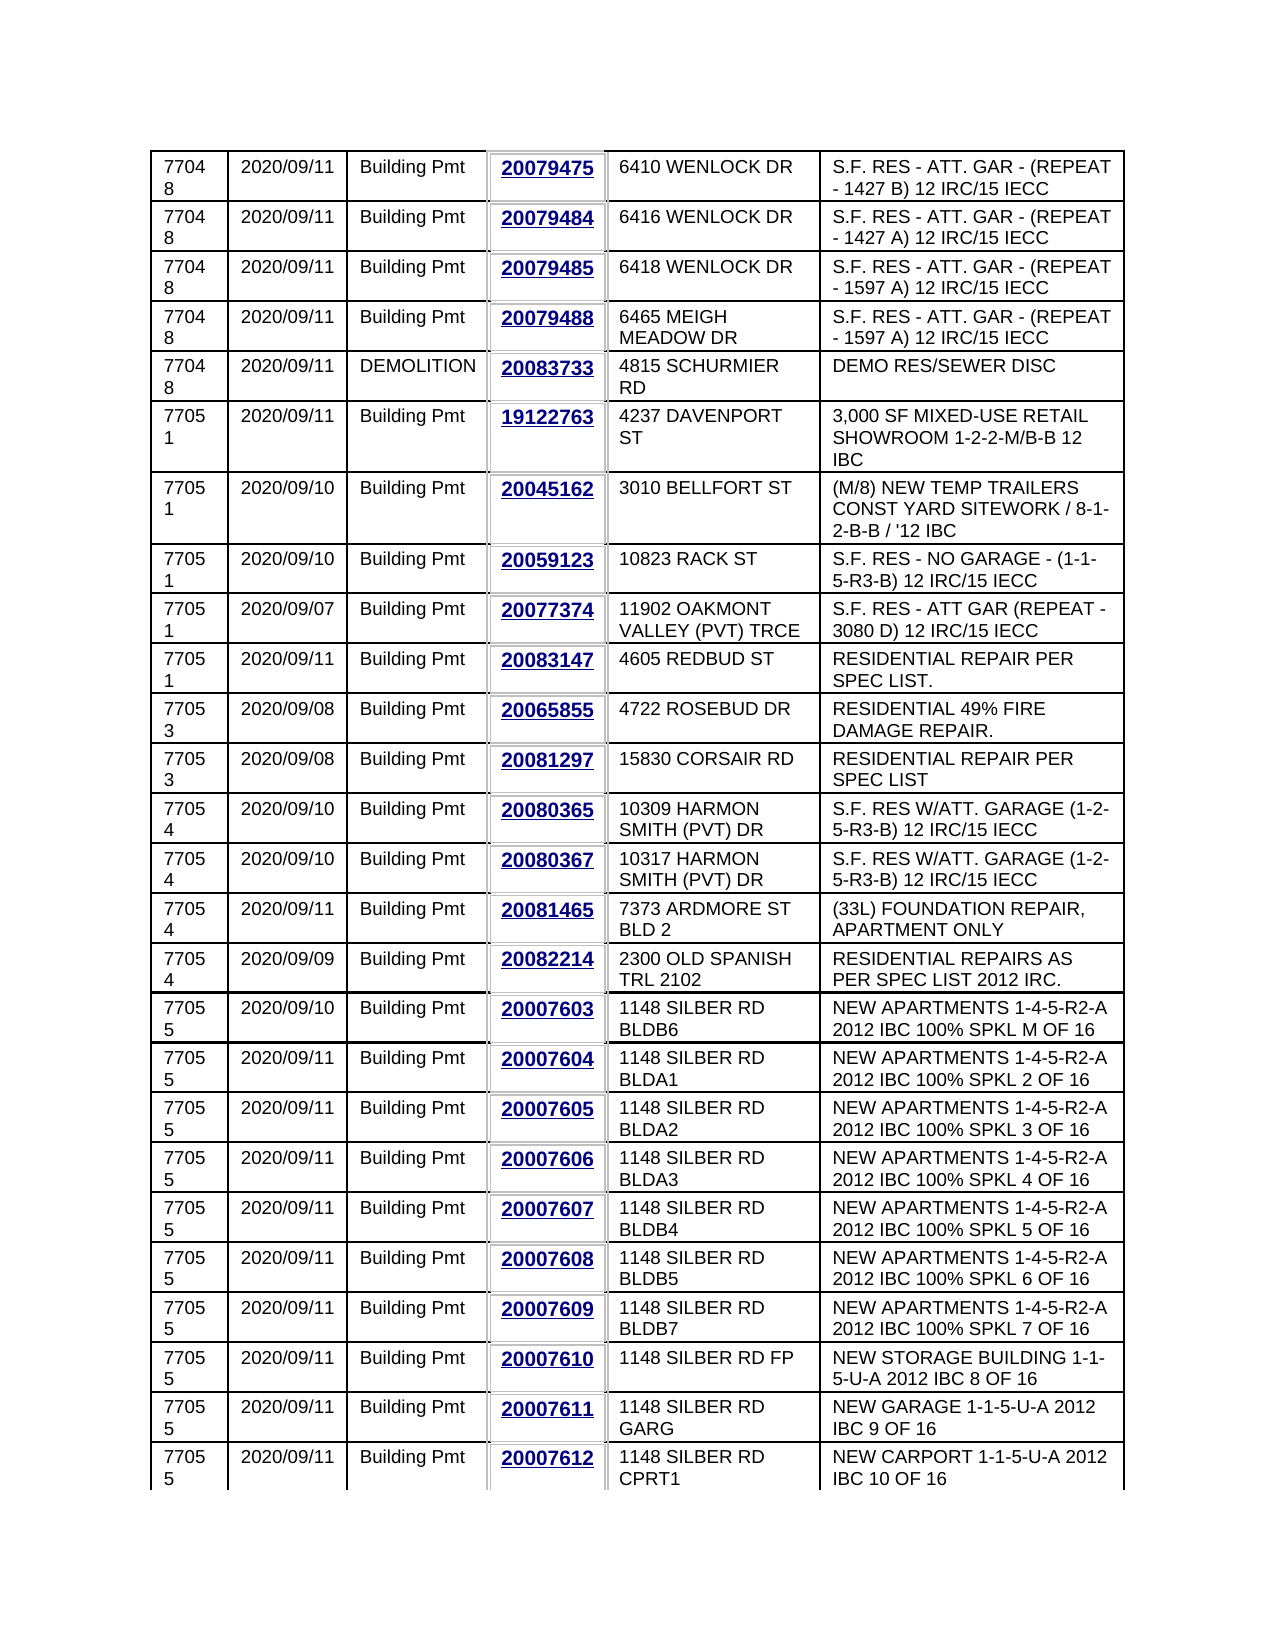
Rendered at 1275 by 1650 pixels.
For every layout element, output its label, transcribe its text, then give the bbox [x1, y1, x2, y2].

table_cell 77055 [152, 1193, 227, 1241]
table_cell Building Pmt [348, 1443, 486, 1490]
table_cell 19122763 [491, 404, 604, 471]
table_cell 77055 [152, 1243, 227, 1291]
table_cell NEW APARTMENTS 1-4-5-R2-A 2012 IBC 100% SPKL 3 OF 16 [821, 1093, 1123, 1141]
table_cell 77054 [152, 844, 227, 892]
table_cell 77054 [152, 794, 227, 842]
table_cell 2020/09/11 [229, 1044, 346, 1091]
table_cell DEMO RES/SEWER DISC [821, 352, 1123, 399]
table_cell Building Pmt [348, 994, 486, 1041]
table_cell 1148 SILBER RD GARG [609, 1393, 819, 1441]
table_cell 2020/09/10 [229, 545, 346, 592]
table_cell 20079488 [491, 305, 604, 349]
table_cell 1148 SILBER RD BLDB7 [609, 1293, 819, 1341]
table_cell 77048 [152, 352, 227, 399]
table_cell Building Pmt [348, 744, 486, 792]
table_cell 20083733 [491, 354, 604, 399]
table_cell NEW APARTMENTS 1-4-5-R2-A 2012 IBC 100% SPKL 2 OF 16 [821, 1044, 1123, 1091]
table_cell (M/8) NEW TEMP TRAILERS CONST YARD SITEWORK / 8-1-2-B-B / '12 IBC [821, 473, 1123, 542]
table_cell 10823 RACK ST [609, 545, 819, 592]
table_cell S.F. RES - NO GARAGE - (1-1-5-R3-B) 12 IRC/15 IECC [821, 545, 1123, 592]
table_cell 2020/09/08 [229, 744, 346, 792]
table_cell 77051 [152, 644, 227, 692]
table_cell 77051 [152, 594, 227, 642]
table_cell Building Pmt [348, 794, 486, 842]
table_cell 77055 [152, 1393, 227, 1441]
table_cell 20079484 [491, 205, 604, 250]
table_cell 4605 REDBUD ST [609, 644, 819, 692]
table_cell Building Pmt [348, 1143, 486, 1191]
table_cell S.F. RES - ATT. GAR - (REPEAT - 1597 A) 12 IRC/15 IECC [821, 302, 1123, 349]
table_cell Building Pmt [348, 1243, 486, 1291]
table_cell 20007603 [491, 996, 604, 1041]
table_cell 77055 [152, 1343, 227, 1391]
table_cell 20007607 [491, 1196, 604, 1241]
table_cell NEW APARTMENTS 1-4-5-R2-A 2012 IBC 100% SPKL 7 OF 16 [821, 1293, 1123, 1341]
table_cell 2020/09/11 [229, 352, 346, 399]
table_cell 77055 [152, 994, 227, 1041]
table_cell 20079475 [491, 155, 604, 200]
table_cell Building Pmt [348, 1093, 486, 1141]
table_cell NEW APARTMENTS 1-4-5-R2-A 2012 IBC 100% SPKL 6 OF 16 [821, 1243, 1123, 1291]
table_cell 20081465 [491, 896, 604, 942]
table_cell Building Pmt [348, 694, 486, 742]
table_cell 20077374 [491, 597, 604, 642]
table_cell S.F. RES W/ATT. GARAGE (1-2-5-R3-B) 12 IRC/15 IECC [821, 844, 1123, 892]
table_cell S.F. RES - ATT GAR (REPEAT - 3080 D) 12 IRC/15 IECC [821, 594, 1123, 642]
table_cell 6418 WENLOCK DR [609, 252, 819, 300]
table_cell 2020/09/11 [229, 1393, 346, 1441]
table_cell S.F. RES - ATT. GAR - (REPEAT - 1427 A) 12 IRC/15 IECC [821, 202, 1123, 250]
table_cell 77048 [152, 252, 227, 300]
table_cell Building Pmt [348, 894, 486, 942]
table_cell 7373 ARDMORE ST BLD 2 [609, 894, 819, 942]
table_cell 20007609 [491, 1296, 604, 1341]
table_cell 20065855 [491, 697, 604, 742]
table_cell 77055 [152, 1443, 227, 1490]
table_cell 2020/09/11 [229, 152, 346, 200]
table_cell Building Pmt [348, 644, 486, 692]
table_cell 2020/09/10 [229, 794, 346, 842]
table_cell 1148 SILBER RD BLDA1 [609, 1044, 819, 1091]
table_cell Building Pmt [348, 1193, 486, 1241]
table_cell 77051 [152, 402, 227, 471]
table_cell 20083147 [491, 647, 604, 692]
table_cell Building Pmt [348, 252, 486, 300]
table_cell Building Pmt [348, 594, 486, 642]
table_cell 3010 BELLFORT ST [609, 473, 819, 542]
table_cell 20007608 [491, 1246, 604, 1291]
table_cell 1148 SILBER RD FP [609, 1343, 819, 1391]
table_cell 6416 WENLOCK DR [609, 202, 819, 250]
table_cell NEW STORAGE BUILDING 1-1-5-U-A 2012 IBC 8 OF 16 [821, 1343, 1123, 1391]
table_cell 2020/09/11 [229, 402, 346, 471]
table_cell 2020/09/11 [229, 1193, 346, 1241]
table_cell Building Pmt [348, 1343, 486, 1391]
table_cell 2020/09/11 [229, 1443, 346, 1490]
table_cell 20007611 [491, 1395, 604, 1441]
table_cell Building Pmt [348, 545, 486, 592]
table_cell 2020/09/11 [229, 1293, 346, 1341]
table_cell Building Pmt [348, 202, 486, 250]
table_cell 2020/09/11 [229, 1143, 346, 1191]
table_cell 20059123 [491, 547, 604, 592]
table_cell Building Pmt [348, 844, 486, 892]
table_cell 15830 CORSAIR RD [609, 744, 819, 792]
table_cell 20007604 [491, 1046, 604, 1091]
table_cell Building Pmt [348, 1393, 486, 1441]
table_cell 6465 MEIGH MEADOW DR [609, 302, 819, 349]
table_cell 77055 [152, 1093, 227, 1141]
table_cell DEMOLITION [348, 352, 486, 399]
table_cell 77055 [152, 1293, 227, 1341]
table_cell Building Pmt [348, 944, 486, 991]
table_cell 3,000 SF MIXED-USE RETAIL SHOWROOM 1-2-2-M/B-B 12 IBC [821, 402, 1123, 471]
table_cell 77055 [152, 1044, 227, 1091]
table_cell NEW APARTMENTS 1-4-5-R2-A 2012 IBC 100% SPKL M OF 16 [821, 994, 1123, 1041]
table_cell 20082214 [491, 946, 604, 991]
table_cell 77051 [152, 473, 227, 542]
table_cell 1148 SILBER RD CPRT1 [609, 1443, 819, 1490]
table_cell 20080367 [491, 847, 604, 892]
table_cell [821, 152, 1123, 200]
table_cell RESIDENTIAL REPAIR PER SPEC LIST. [821, 644, 1123, 692]
table_cell 2020/09/10 [229, 994, 346, 1041]
table_cell 10317 HARMON SMITH (PVT) DR [609, 844, 819, 892]
table_cell Building Pmt [348, 1044, 486, 1091]
table_cell 2020/09/09 [229, 944, 346, 991]
table_cell 20007606 [491, 1146, 604, 1191]
table_cell 4815 SCHURMIER RD [609, 352, 819, 399]
table_cell S.F. RES W/ATT. GARAGE (1-2-5-R3-B) 12 IRC/15 IECC [821, 794, 1123, 842]
table_cell 77048 [152, 302, 227, 349]
table_cell 1148 SILBER RD BLDA2 [609, 1093, 819, 1141]
table_cell 4237 DAVENPORT ST [609, 402, 819, 471]
table_cell (33L) FOUNDATION REPAIR, APARTMENT ONLY [821, 894, 1123, 942]
table_cell RESIDENTIAL REPAIRS AS PER SPEC LIST 2012 IRC. [821, 944, 1123, 991]
table_cell NEW APARTMENTS 1-4-5-R2-A 2012 IBC 100% SPKL 4 OF 16 [821, 1143, 1123, 1191]
table_cell NEW GARAGE 1-1-5-U-A 2012 IBC 9 OF 16 [821, 1393, 1123, 1441]
table_cell 20007605 [491, 1096, 604, 1141]
table_cell 2020/09/10 [229, 473, 346, 542]
table_cell 11902 OAKMONT VALLEY (PVT) TRCE [609, 594, 819, 642]
table_cell 2020/09/11 [229, 302, 346, 349]
table_cell 20007610 [491, 1346, 604, 1391]
table_cell 20045162 [491, 476, 604, 542]
table_cell Building Pmt [348, 402, 486, 471]
table_cell NEW APARTMENTS 1-4-5-R2-A 2012 IBC 100% SPKL 5 OF 16 [821, 1193, 1123, 1241]
table_cell 77051 [152, 545, 227, 592]
table_cell 2020/09/11 [229, 202, 346, 250]
table_cell 1148 SILBER RD BLDB6 [609, 994, 819, 1041]
table_cell 2020/09/11 [229, 252, 346, 300]
table_cell 1148 SILBER RD BLDB5 [609, 1243, 819, 1291]
table_cell S.F. RES - ATT. GAR - (REPEAT - 1597 A) 12 IRC/15 IECC [821, 252, 1123, 300]
table_cell 1148 SILBER RD BLDB4 [609, 1193, 819, 1241]
table_cell 2020/09/11 [229, 1343, 346, 1391]
table_cell 77053 [152, 694, 227, 742]
table_cell 77054 [152, 894, 227, 942]
table_cell 20079485 [491, 255, 604, 300]
table_cell RESIDENTIAL REPAIR PER SPEC LIST [821, 744, 1123, 792]
table_cell NEW CARPORT 1-1-5-U-A 2012 IBC 10 OF 16 [821, 1443, 1123, 1490]
table_cell 2300 OLD SPANISH TRL 2102 [609, 944, 819, 991]
table_cell 2020/09/10 [229, 844, 346, 892]
table_cell 77055 [152, 1143, 227, 1191]
table_cell 4722 ROSEBUD DR [609, 694, 819, 742]
table_cell Building Pmt [348, 1293, 486, 1341]
table_cell 2020/09/11 [229, 894, 346, 942]
table_cell 6410 WENLOCK DR [609, 152, 819, 200]
table_cell 2020/09/08 [229, 694, 346, 742]
table_cell 77048 [152, 202, 227, 250]
table_cell 77053 [152, 744, 227, 792]
table_cell 20007612 [491, 1445, 604, 1490]
table_cell 2020/09/11 [229, 1093, 346, 1141]
table_cell 77048 [152, 152, 227, 200]
table_cell 77054 [152, 944, 227, 991]
table_cell Building Pmt [348, 302, 486, 349]
table_cell Building Pmt [348, 152, 486, 200]
table_cell 20081297 [491, 747, 604, 792]
table_cell Building Pmt [348, 473, 486, 542]
table_cell 1148 SILBER RD BLDA3 [609, 1143, 819, 1191]
table_cell 2020/09/07 [229, 594, 346, 642]
table_cell 2020/09/11 [229, 1243, 346, 1291]
table_cell RESIDENTIAL 49% FIRE DAMAGE REPAIR. [821, 694, 1123, 742]
table_cell 20080365 [491, 797, 604, 842]
table_cell 2020/09/11 [229, 644, 346, 692]
table_cell 10309 HARMON SMITH (PVT) DR [609, 794, 819, 842]
